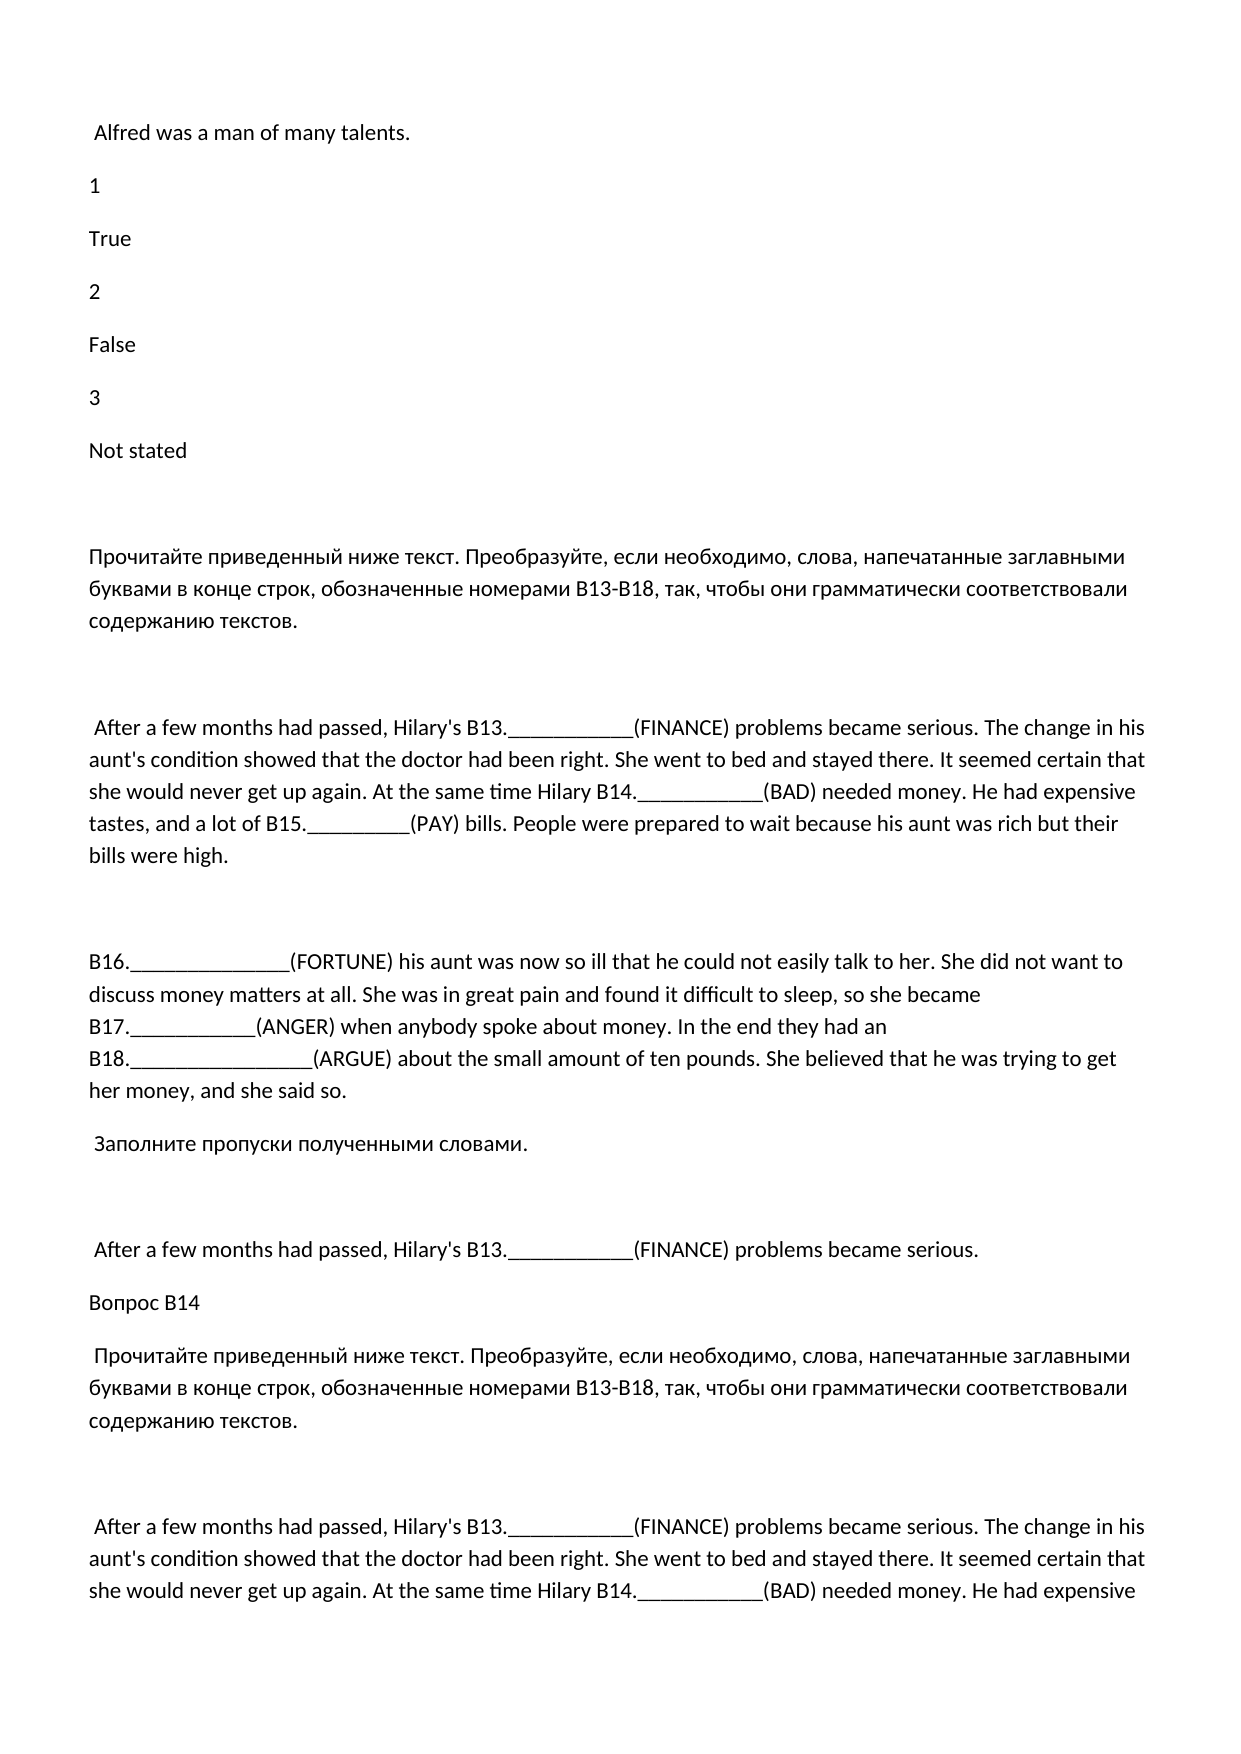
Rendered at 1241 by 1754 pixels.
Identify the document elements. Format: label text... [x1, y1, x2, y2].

text Прочитайте приведенный ниже текст. Преобразуйте, если необходимо, слова, напечатанные заглавными буквами в конце строк, обозначенные номерами В13-В18, так, чтобы они грамматически соответствовали содержанию текстов. [89, 542, 1152, 635]
text After a few months had passed, Hilary's B13.___________(FINANCE) problems became serious. [89, 1235, 1152, 1263]
text Вопрос B14 [89, 1288, 1152, 1316]
text 1 [89, 171, 1152, 199]
text 3 [89, 383, 1152, 411]
text Not stated [89, 436, 1152, 464]
text B16.______________(FORTUNE) his aunt was now so ill that he could not easily talk to her. She did not want to discuss money matters at all. She was in great pain and found it difficult to sleep, so she became B17.___________(ANGER) when anybody spoke about money. In the end they had an B18.________________(ARGUE) about the small amount of ten pounds. She believed that he was trying to get her money, and she said so. [89, 947, 1152, 1104]
text Заполните пропуски полученными словами. [89, 1129, 1152, 1157]
text True [89, 224, 1152, 252]
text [89, 1512, 1152, 1604]
text Прочитайте приведенный ниже текст. Преобразуйте, если необходимо, слова, напечатанные заглавными буквами в конце строк, обозначенные номерами В13-В18, так, чтобы они грамматически соответствовали содержанию текстов. [89, 1341, 1152, 1434]
text Alfred was a man of many talents. [89, 118, 1152, 146]
text False [89, 330, 1152, 358]
text 2 [89, 277, 1152, 305]
